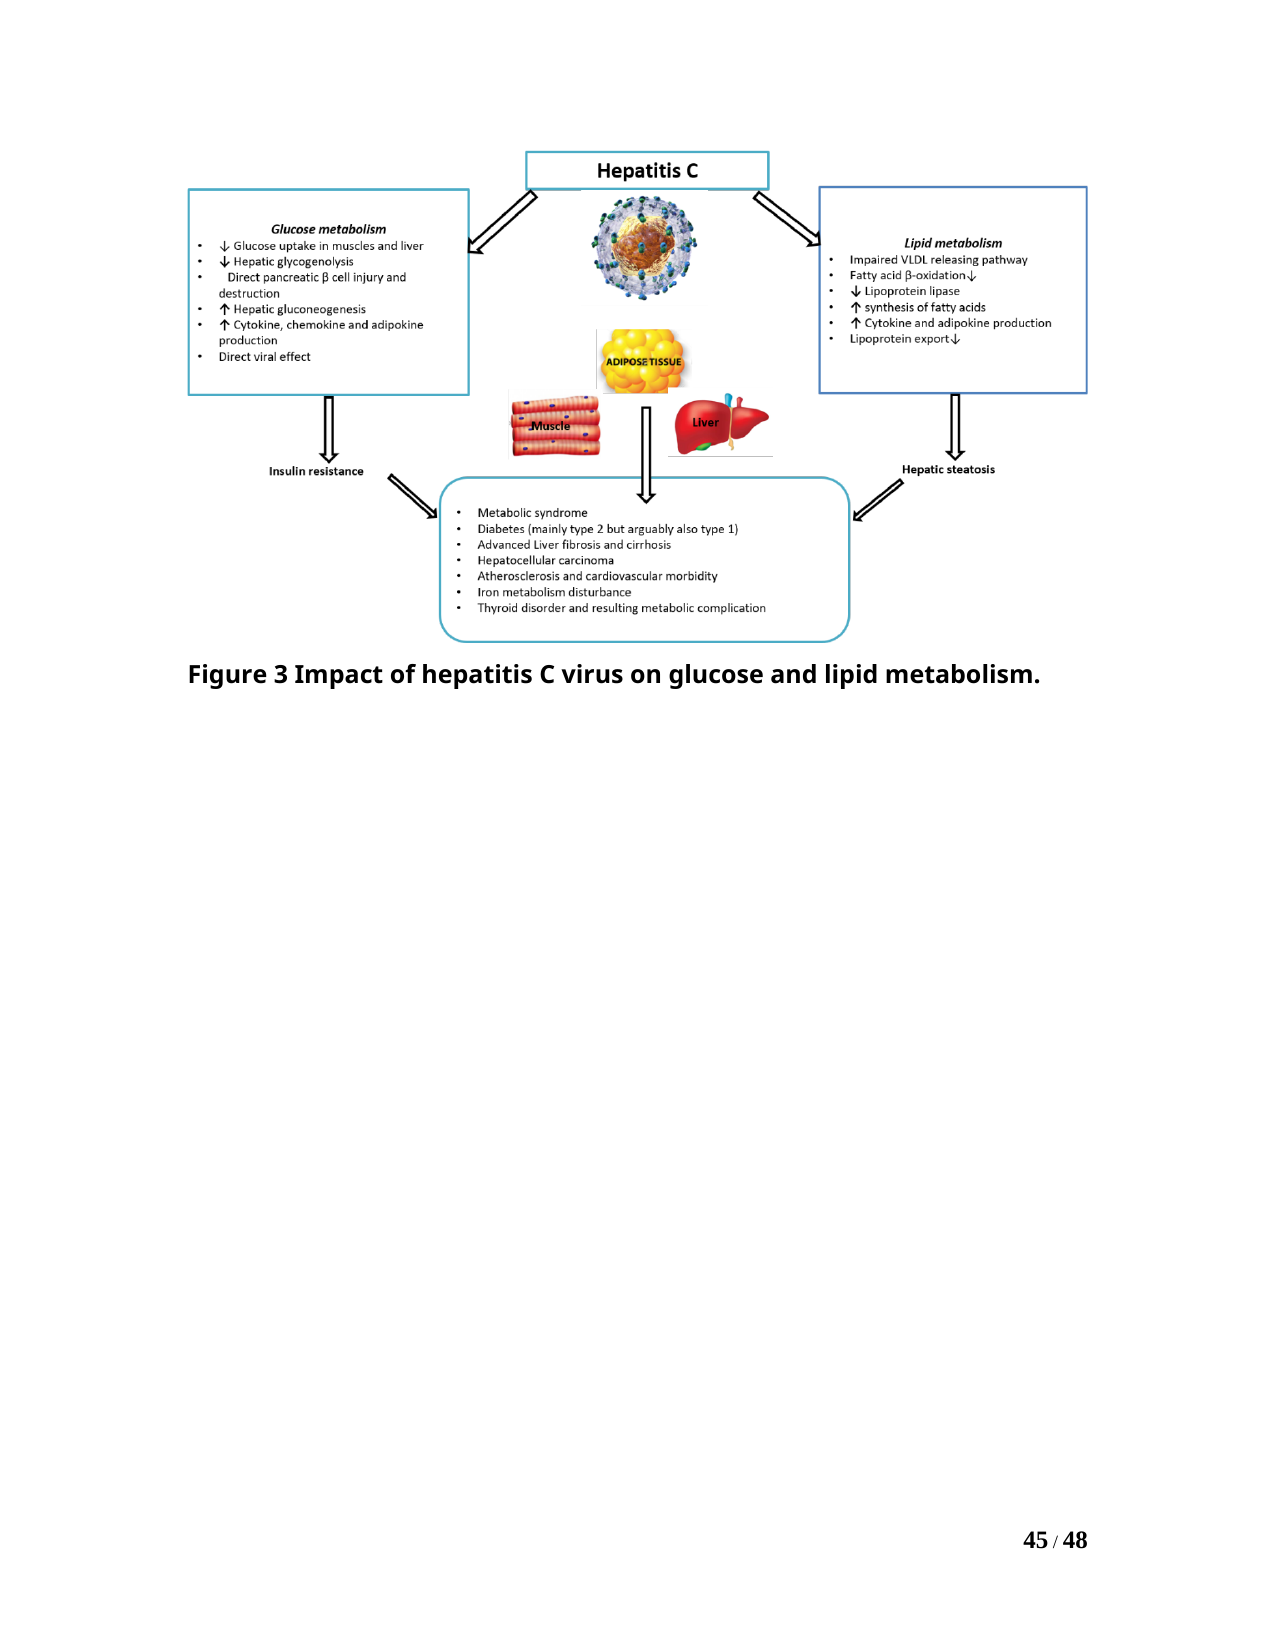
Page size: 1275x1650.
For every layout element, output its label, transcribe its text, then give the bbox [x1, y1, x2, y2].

picture [187, 150, 1088, 643]
text Figure 3 Impact of hepatitis C virus on glucose and lipid metabolism. [187, 657, 1087, 691]
